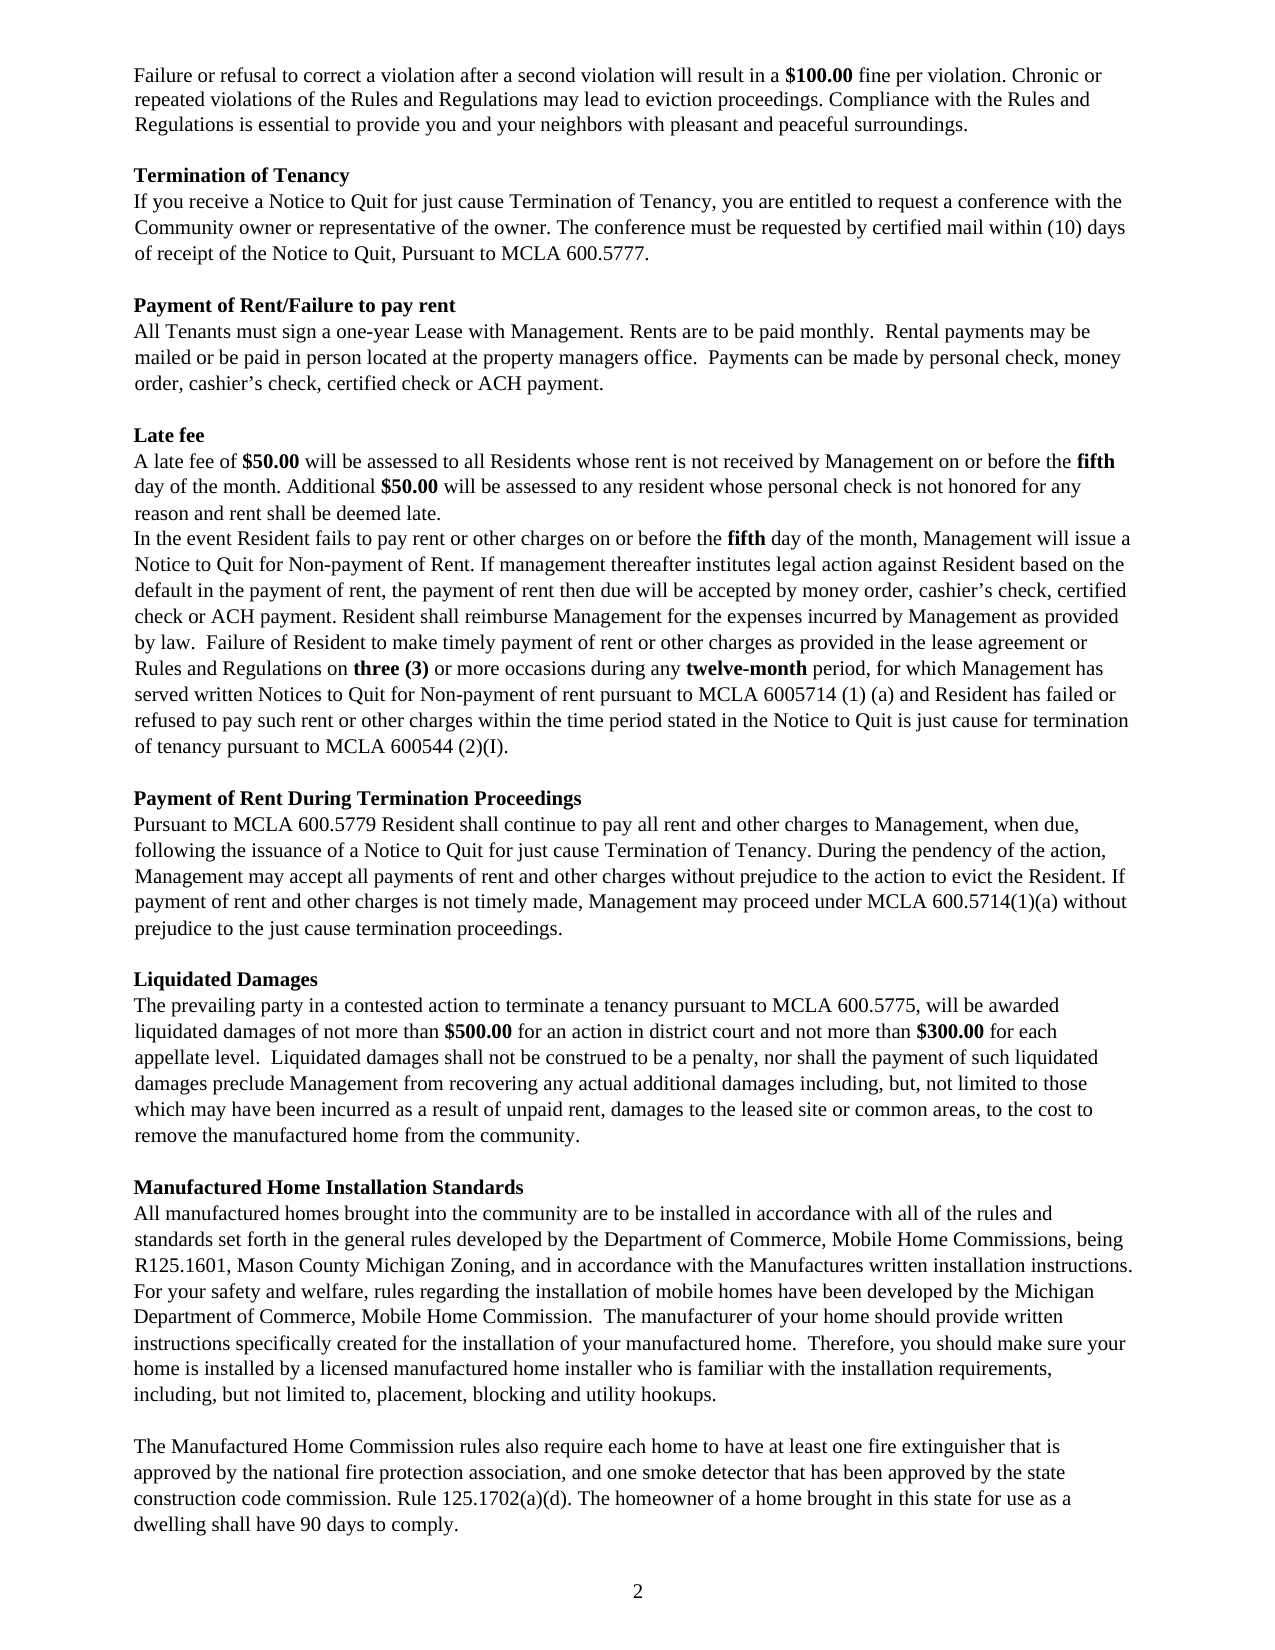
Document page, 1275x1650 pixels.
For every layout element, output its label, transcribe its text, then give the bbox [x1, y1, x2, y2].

text For your safety and welfare, rules regarding the installation of mobile homes have been developed by the Michigan Department of Commerce, Mobile Home Commission. The manufacturer of your home should provide written instructions specifically created for the installation of your manufactured home. Therefore, you should make sure your home is installed by a licensed manufactured home installer who is familiar with the installation requirements, including, but not limited to, placement, blocking and utility hookups. [133, 1278, 1134, 1406]
text All manufactured homes brought into the community are to be installed in accordance with all of the rules and standards set forth in the general rules developed by the Department of Commerce, Mobile Home Commissions, being R125.1601, Mason County Michigan Zoning, and in accordance with the Manufactures written installation instructions. [133, 1201, 1134, 1277]
text The prevailing party in a contested action to terminate a tenancy pursuant to MCLA 600.5775, will be awarded liquidated damages of not more than $500.00 for an action in district court and not more than $300.00 for each appellate level. Liquidated damages shall not be construed to be a penalty, nor shall the payment of such liquidated damages preclude Management from recovering any actual additional damages including, but, not limited to those which may have been incurred as a result of unpaid rent, damages to the leased site or common areas, to the cost to remove the manufactured home from the community. [133, 993, 1134, 1147]
text The Manufactured Home Commission rules also require each home to have at least one fire extinguisher that is approved by the national fire protection association, and one smoke detector that has been approved by the state construction code commission. Rule 125.1702(a)(d). The homeowner of a home brought in this state for use as a dwelling shall have 90 days to comply. [133, 1434, 1134, 1536]
text In the event Resident fails to pay rent or other charges on or before the fifth day of the month, Management will issue a Notice to Quit for Non-payment of Rent. If management thereafter institutes legal action against Resident based on the default in the payment of rent, the payment of rent then due will be accepted by money order, cashier’s check, certified check or ACH payment. Resident shall reimburse Management for the expenses incurred by Management as provided by law. Failure of Resident to make timely payment of rent or other charges as provided in the lease agreement or Rules and Regulations on three (3) or more occasions during any twelve-month period, for which Management has served written Notices to Quit for Non-payment of rent pursuant to MCLA 6005714 (1) (a) and Resident has failed or refused to pay such rent or other charges within the time period stated in the Notice to Quit is just cause for termination of tenancy pursuant to MCLA 600544 (2)(I). [133, 526, 1134, 758]
text Liquidated Damages [133, 967, 1134, 991]
text A late fee of $50.00 will be assessed to all Residents whose rent is not received by Management on or before the fifth day of the month. Additional $50.00 will be assessed to any resident whose personal check is not honored for any reason and rent shall be deemed late. [133, 448, 1134, 524]
text All Tenants must sign a one-year Lease with Management. Rents are to be paid monthly. Rental payments may be mailed or be paid in person located at the property managers office. Payments can be made by personal check, money order, cashier’s check, certified check or ACH payment. [133, 319, 1134, 395]
text Payment of Rent During Termination Proceedings [133, 786, 1134, 810]
text If you receive a Notice to Quit for just cause Termination of Tenancy, you are entitled to request a conference with the Community owner or representative of the owner. The conference must be requested by certified mail within (10) days of receipt of the Notice to Quit, Pursuant to MCLA 600.5777. [133, 189, 1134, 265]
text Termination of Tenancy [133, 163, 1134, 187]
text Pursuant to MCLA 600.5779 Resident shall continue to pay all rent and other charges to Management, when due, following the issuance of a Notice to Quit for just cause Termination of Tenancy. During the pendency of the action, Management may accept all payments of rent and other charges without prejudice to the action to evict the Resident. If payment of rent and other charges is not timely made, Management may proceed under MCLA 600.5714(1)(a) without prejudice to the just cause termination proceedings. [133, 812, 1134, 939]
text Failure or refusal to correct a violation after a second violation will result in a $100.00 fine per violation. Chronic or repeated violations of the Rules and Regulations may lead to eviction proceedings. Compliance with the Rules and Regulations is essential to provide you and your neighbors with pleasant and peaceful surroundings. [133, 63, 1115, 136]
text Late fee [133, 423, 1134, 447]
text Payment of Rent/Failure to pay rent [133, 293, 1134, 317]
text Manufactured Home Installation Standards [133, 1175, 1134, 1199]
